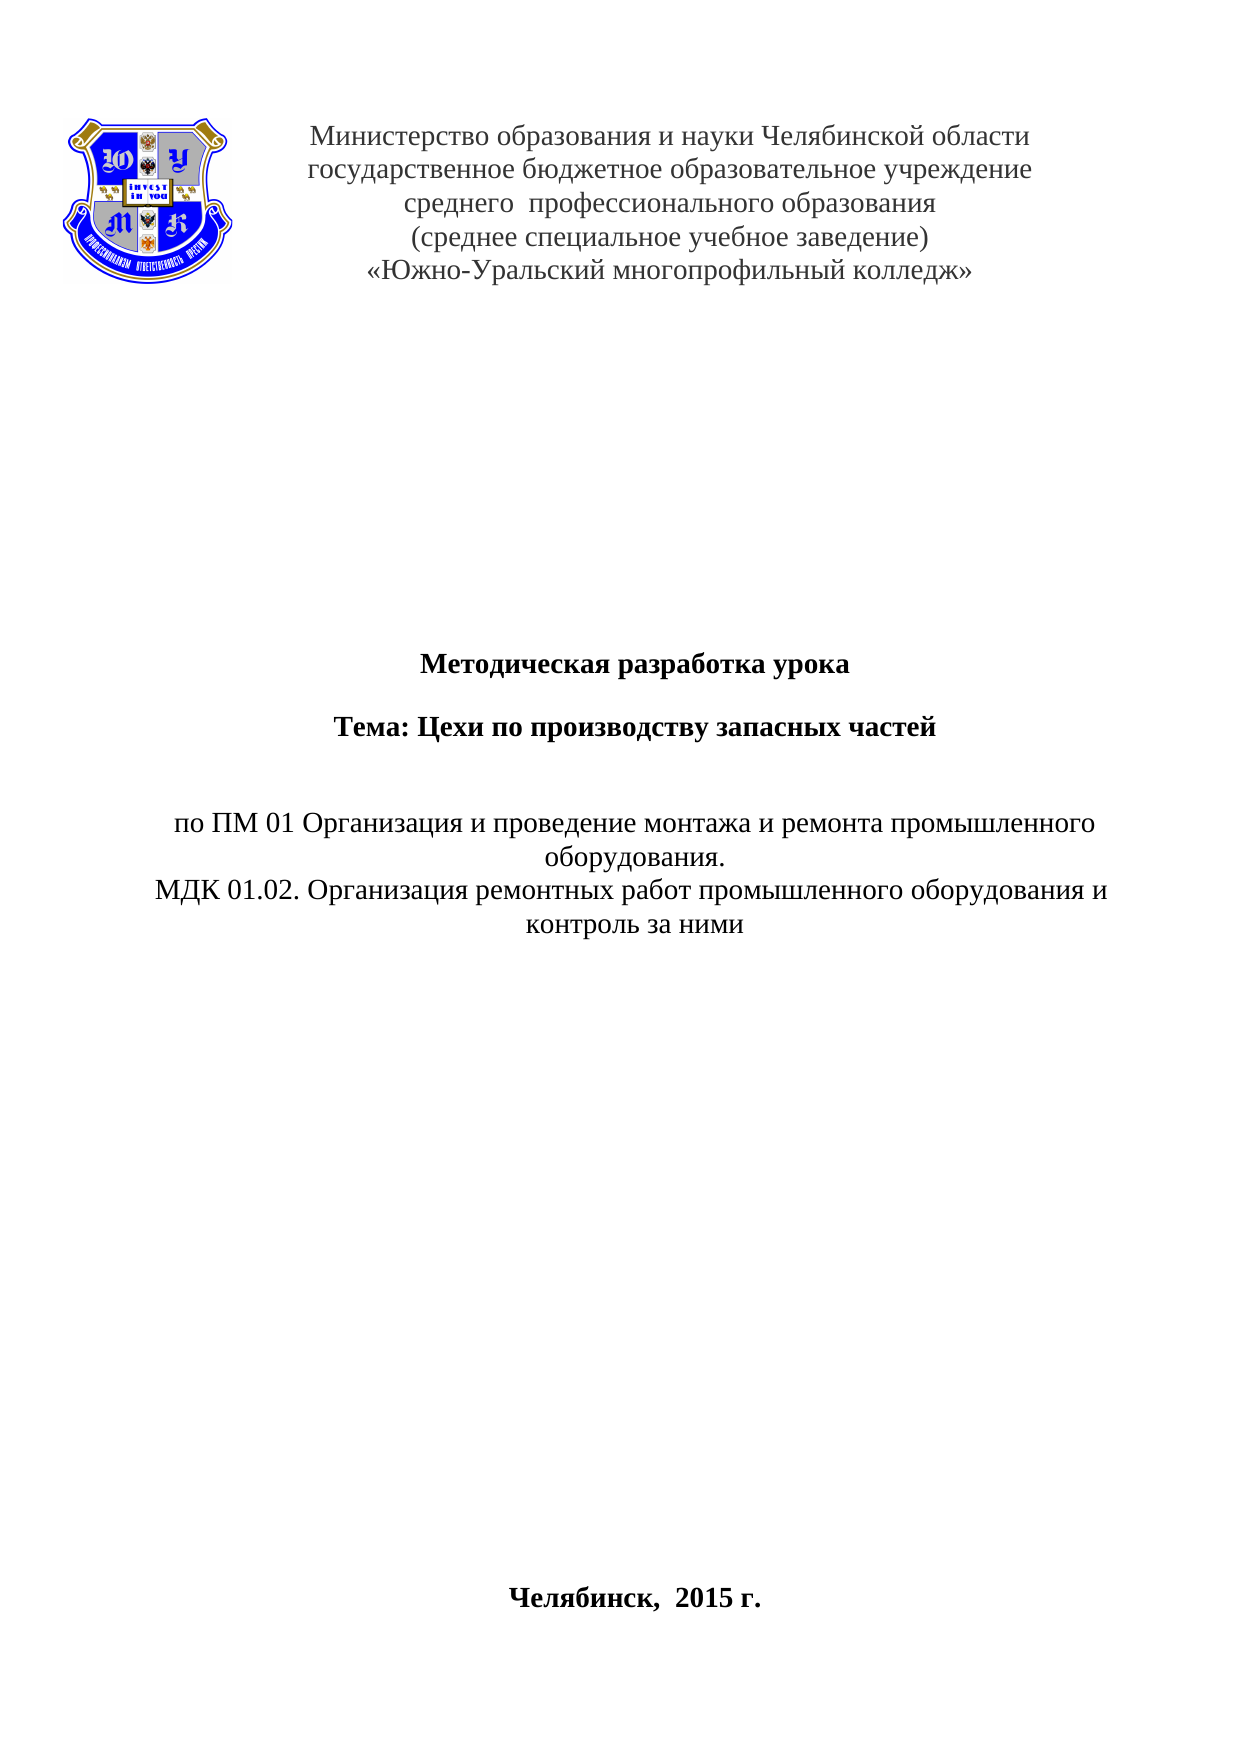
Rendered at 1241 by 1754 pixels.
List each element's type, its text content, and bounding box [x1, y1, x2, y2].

picture [62, 118, 233, 284]
text Методическая разработка урока [118, 646, 1152, 679]
table_header Министерство образования и науки Челябинской области государственное бюджетное образовательное учреждение среднего профессионального образования (среднее специальное учебное заведение) «Южно-Уральский многопрофильный колледж» [244, 118, 1096, 319]
table_header [52, 118, 243, 319]
text по ПМ 01 Организация и проведение монтажа и ремонта промышленного оборудования. МДК 01.02. Организация ремонтных работ промышленного оборудования и контроль за ними [118, 805, 1152, 939]
text Тема: Цехи по производству запасных частей [118, 709, 1152, 742]
text Челябинск, 2015 г. [118, 1580, 1152, 1613]
